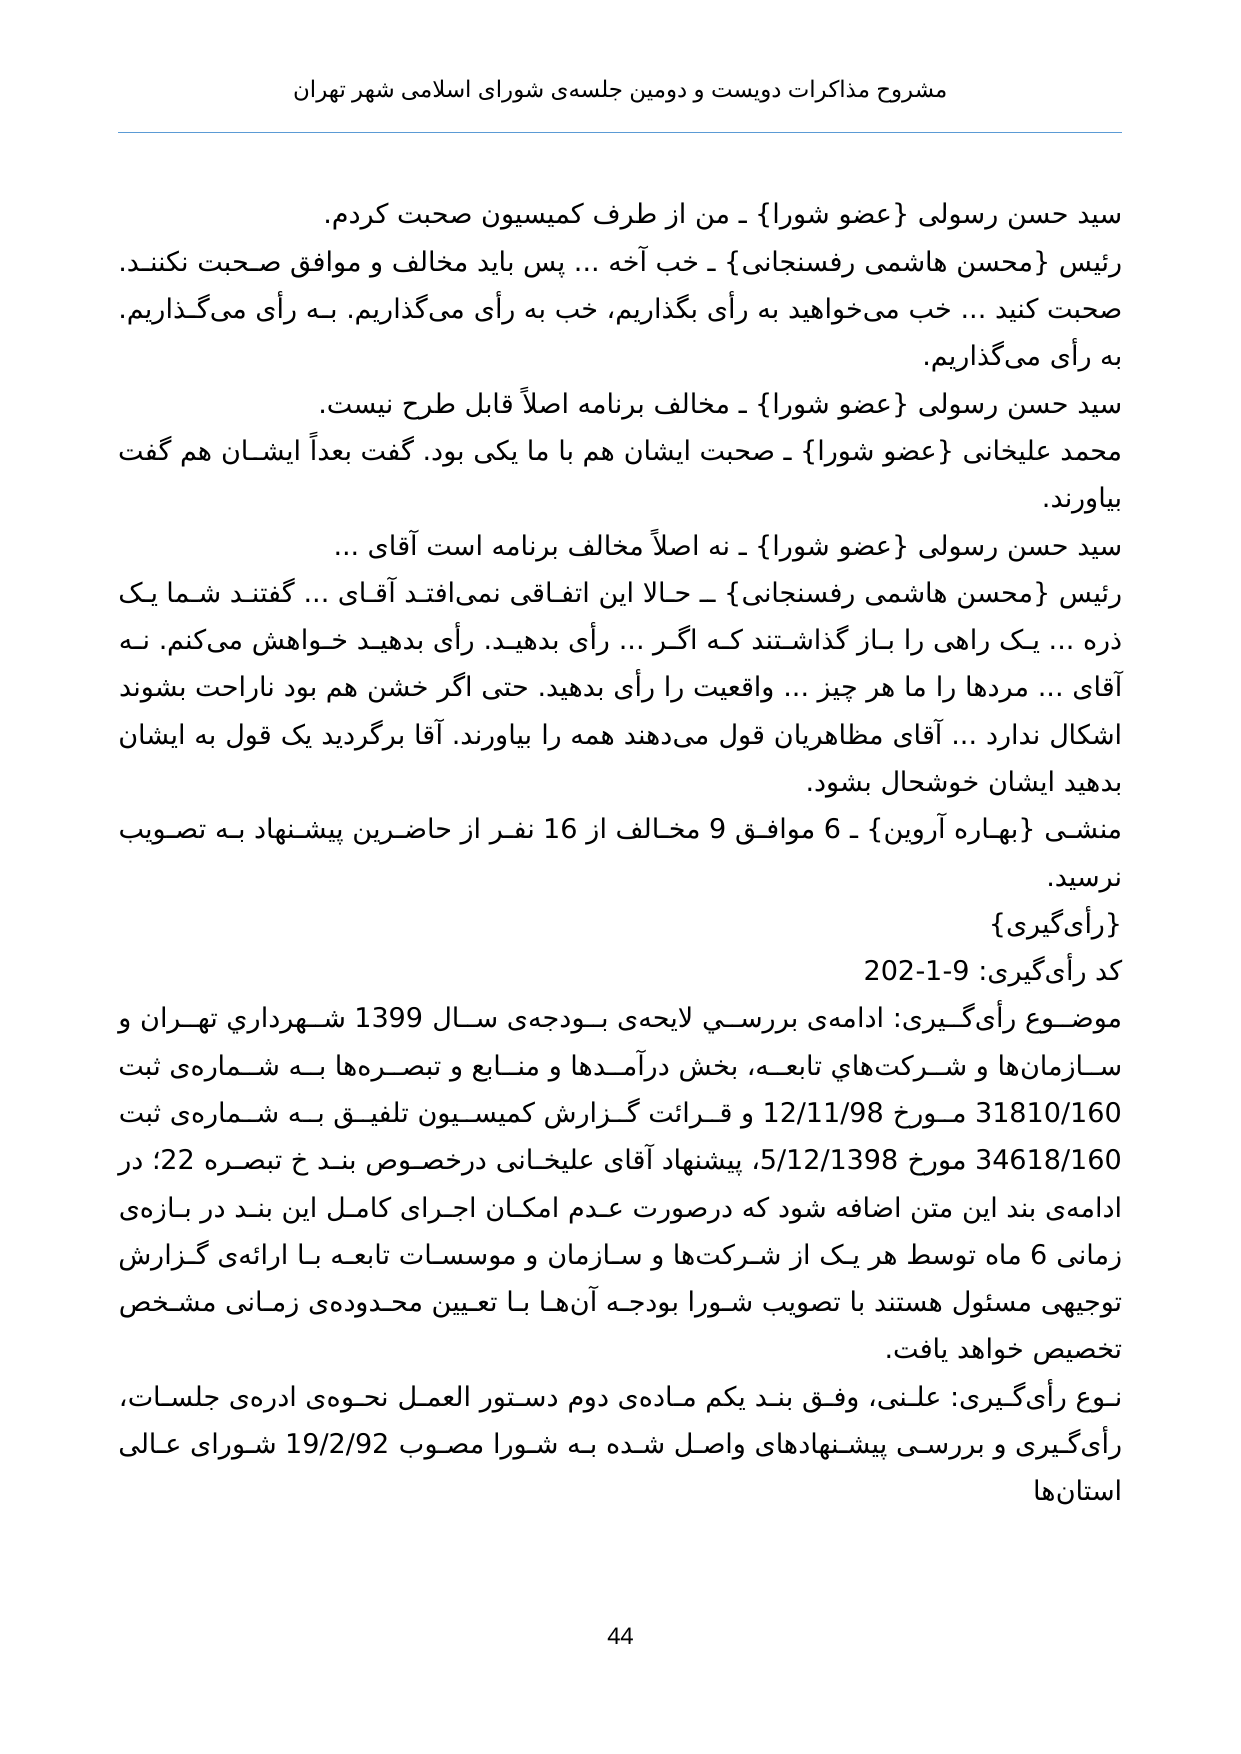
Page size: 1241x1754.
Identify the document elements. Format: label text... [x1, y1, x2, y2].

text {رأی‌گیری} [118, 908, 1122, 940]
text سید حسن رسولی {عضو شورا} ـ نه اصلاً مخالف برنامه است آقای ... [118, 530, 1122, 561]
text رئیس {محسن هاشمی رفسنجانی} ـ خب آخه ... پس باید مخالف و موافق صحبت نکنند. صحبت کنید ... خب می‌خواهید به رأی بگذاریم، خب به رأی می‌گذاریم. به رأی می‌گذاریم. به رأی می‌گذاریم. [118, 246, 1122, 372]
text منشی {بهاره آروین} ـ 6 موافق 9 مخالف از 16 نفر از حاضرین پیشنهاد به تصویب نرسید. [118, 813, 1122, 892]
text محمد علیخانی {عضو شورا} ـ صحبت ایشان هم با ما یکی بود. گفت بعداً ایشان هم گفت بیاورند. [118, 435, 1122, 514]
text کد رأی‌گیری: 9-1-202 [118, 955, 1122, 987]
text سید حسن رسولی {عضو شورا} ـ مخالف برنامه اصلاً قابل طرح نیست. [118, 388, 1122, 419]
text موضوع رأی‌گیری: ادامه‌ی بررسي لايحه‌ی بودجه‌ی سال 1399 شهرداري تهران و سازمان‌ها و شركت‌هاي تابعه، بخش درآمدها و منابع و تبصره‌‌ها به شماره‌ی ثبت 31810/160 مورخ 12/11/98 و قرائت گزارش كميسيون تلفيق به شماره‌ی ثبت 34618/160 مورخ 5/12/1398، پیشنهاد آقای علیخانی درخصوص بند خ تبصره 22؛ در ادامه‌ی بند این متن اضافه شود که درصورت عدم امکان اجرای کامل این بند در بازه‌ی زمانی 6 ماه توسط هر یک از شرکت‌ها و سازمان و موسسات تابعه با ارائه‌ی گزارش توجیهی مسئول هستند با تصویب شورا بودجه آن‌ها با تعیین محدوده‌ی زمانی مشخص تخصیص خواهد یافت. [118, 1003, 1122, 1365]
text رئیس {محسن هاشمی رفسنجانی} ـ حالا این اتفاقی نمی‌افتد آقای ... گفتند شما یک ذره ... یک راهی را باز گذاشتند که اگر ... رأی بدهید. رأی بدهید خواهش می‌کنم. نه آقای ... مردها را ما هر چیز ... واقعیت را رأی بدهید. حتی اگر خشن هم بود ناراحت بشوند اشکال ندارد ... آقای مظاهریان قول می‌دهند همه را بیاورند. آقا برگردید یک قول به ایشان بدهید ایشان خوشحال بشود. [118, 577, 1122, 798]
text نوع رأی‌گیری: علنی، وفق بند یکم ماده‌ی دوم دستور العمل نحوه‌ی ادره‌ی جلسات، رأی‌گیری و بررسی پیشنهادهای واصل شده به شورا مصوب 19/2/92 شورای عالی استان‌ها [118, 1381, 1122, 1507]
text سید حسن رسولی {عضو شورا} ـ من از طرف کمیسیون صحبت کردم. [118, 199, 1122, 230]
